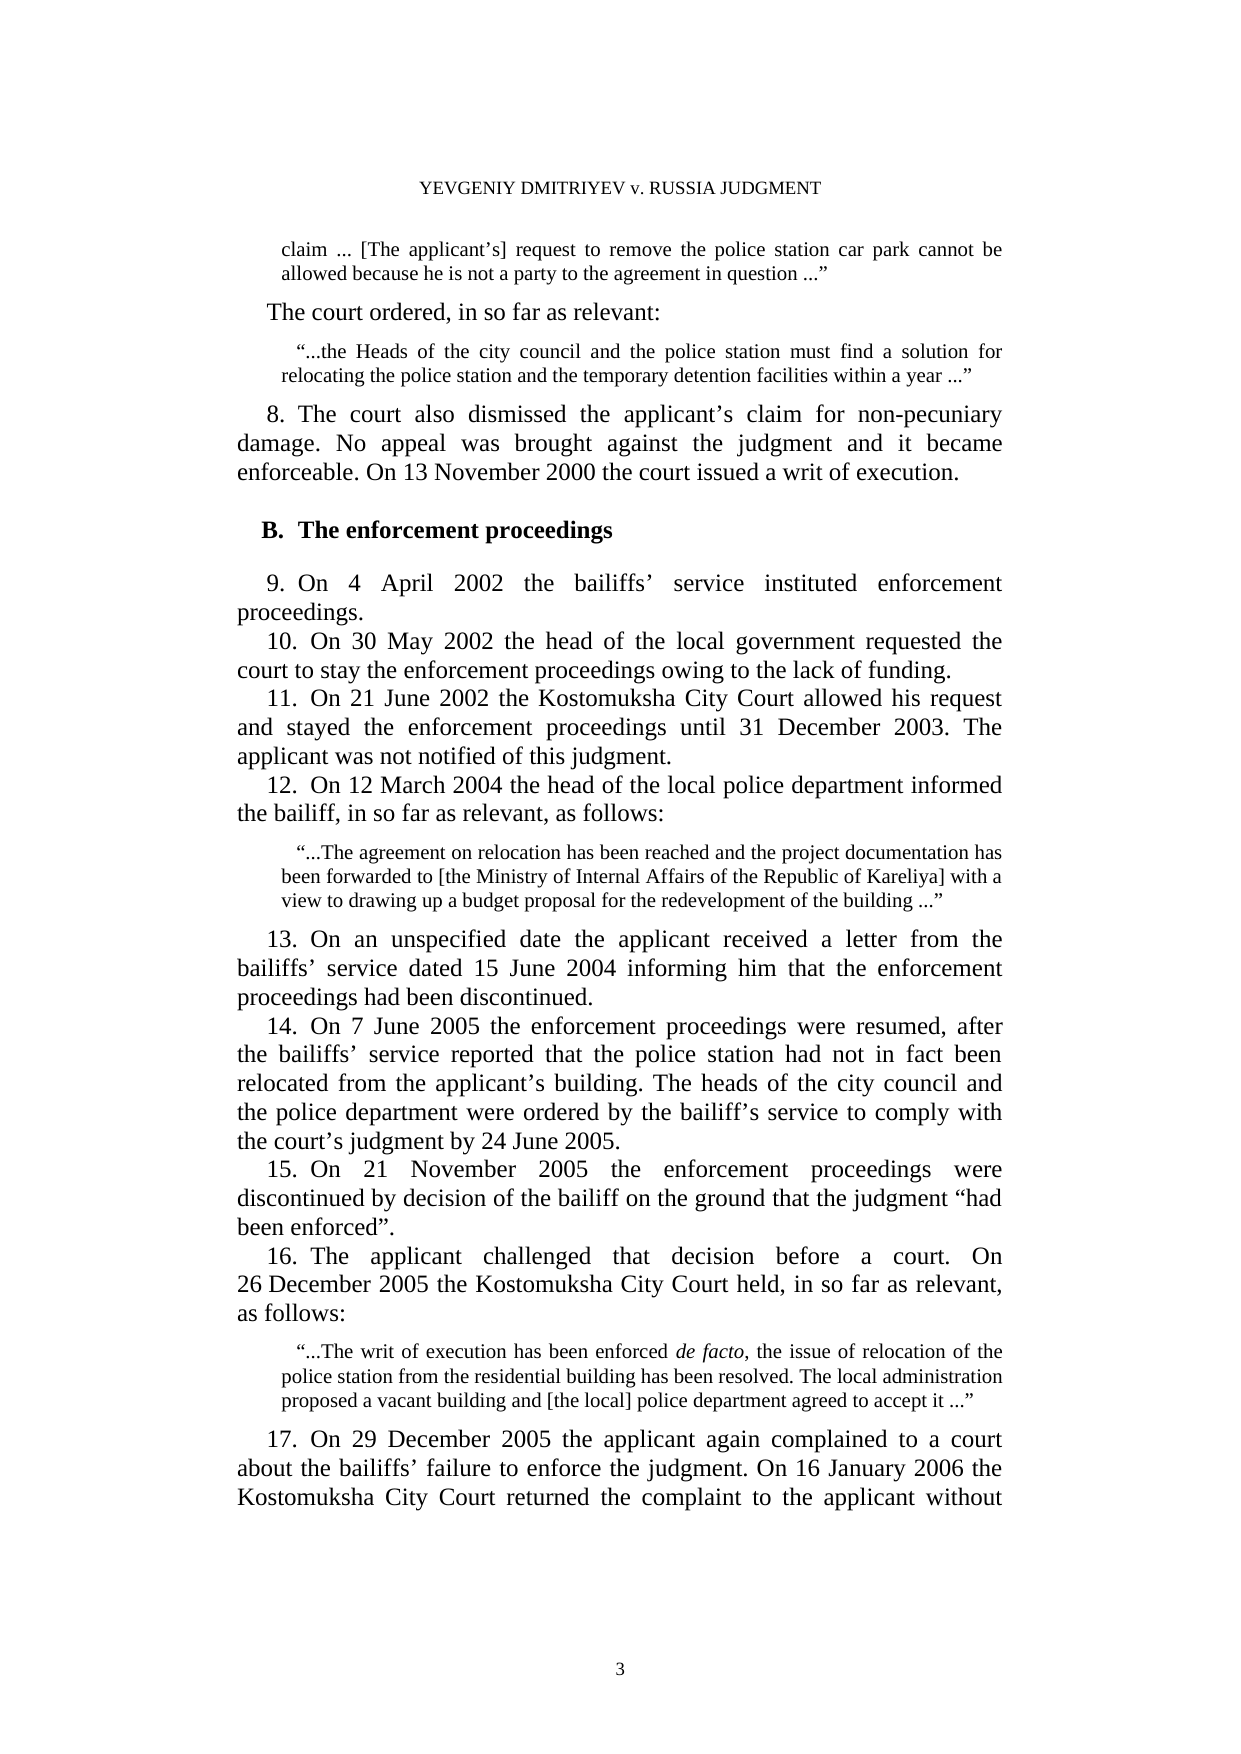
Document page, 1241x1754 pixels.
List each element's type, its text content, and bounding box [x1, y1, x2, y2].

text 11. On 21 June 2002 the Kostomuksha City Court allowed his request and stayed the enforcement proceedings until 31 December 2003. The applicant was not notified of this judgment. [237, 683, 1003, 770]
text 15. On 21 November 2005 the enforcement proceedings were discontinued by decision of the bailiff on the ground that the judgment “had been enforced”. [237, 1154, 1003, 1241]
text 16. The applicant challenged that decision before a court. On 26 December 2005 the Kostomuksha City Court held, in so far as relevant, as follows: [237, 1241, 1003, 1327]
text The court ordered, in so far as relevant: [237, 297, 1003, 326]
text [237, 1424, 1003, 1510]
list The enforcement proceedings [261, 515, 1003, 543]
text “...the Heads of the city council and the police station must find a solution for relocating the police station and the temporary detention facilities within a year ...” [281, 339, 1003, 387]
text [281, 237, 1003, 285]
text 13. On an unspecified date the applicant received a letter from the bailiffs’ service dated 15 June 2004 informing him that the enforcement proceedings had been discontinued. [237, 924, 1003, 1011]
text 12. On 12 March 2004 the head of the local police department informed the bailiff, in so far as relevant, as follows: [237, 770, 1003, 827]
text 9. On 4 April 2002 the bailiffs’ service instituted enforcement proceedings. [237, 568, 1003, 626]
text 10. On 30 May 2002 the head of the local government requested the court to stay the enforcement proceedings owing to the lack of funding. [237, 626, 1003, 683]
text “...The writ of execution has been enforced de facto, the issue of relocation of the police station from the residential building has been resolved. The local administration proposed a vacant building and [the local] police department agreed to accept it ...” [281, 1339, 1003, 1412]
text 14. On 7 June 2005 the enforcement proceedings were resumed, after the bailiffs’ service reported that the police station had not in fact been relocated from the applicant’s building. The heads of the city council and the police department were ordered by the bailiff’s service to comply with the court’s judgment by 24 June 2005. [237, 1011, 1003, 1154]
text 8. The court also dismissed the applicant’s claim for non-pecuniary damage. No appeal was brought against the judgment and it became enforceable. On 13 November 2000 the court issued a writ of execution. [237, 399, 1003, 486]
text “...The agreement on relocation has been reached and the project documentation has been forwarded to [the Ministry of Internal Affairs of the Republic of Kareliya] with a view to drawing up a budget proposal for the redevelopment of the building ...” [281, 840, 1003, 912]
